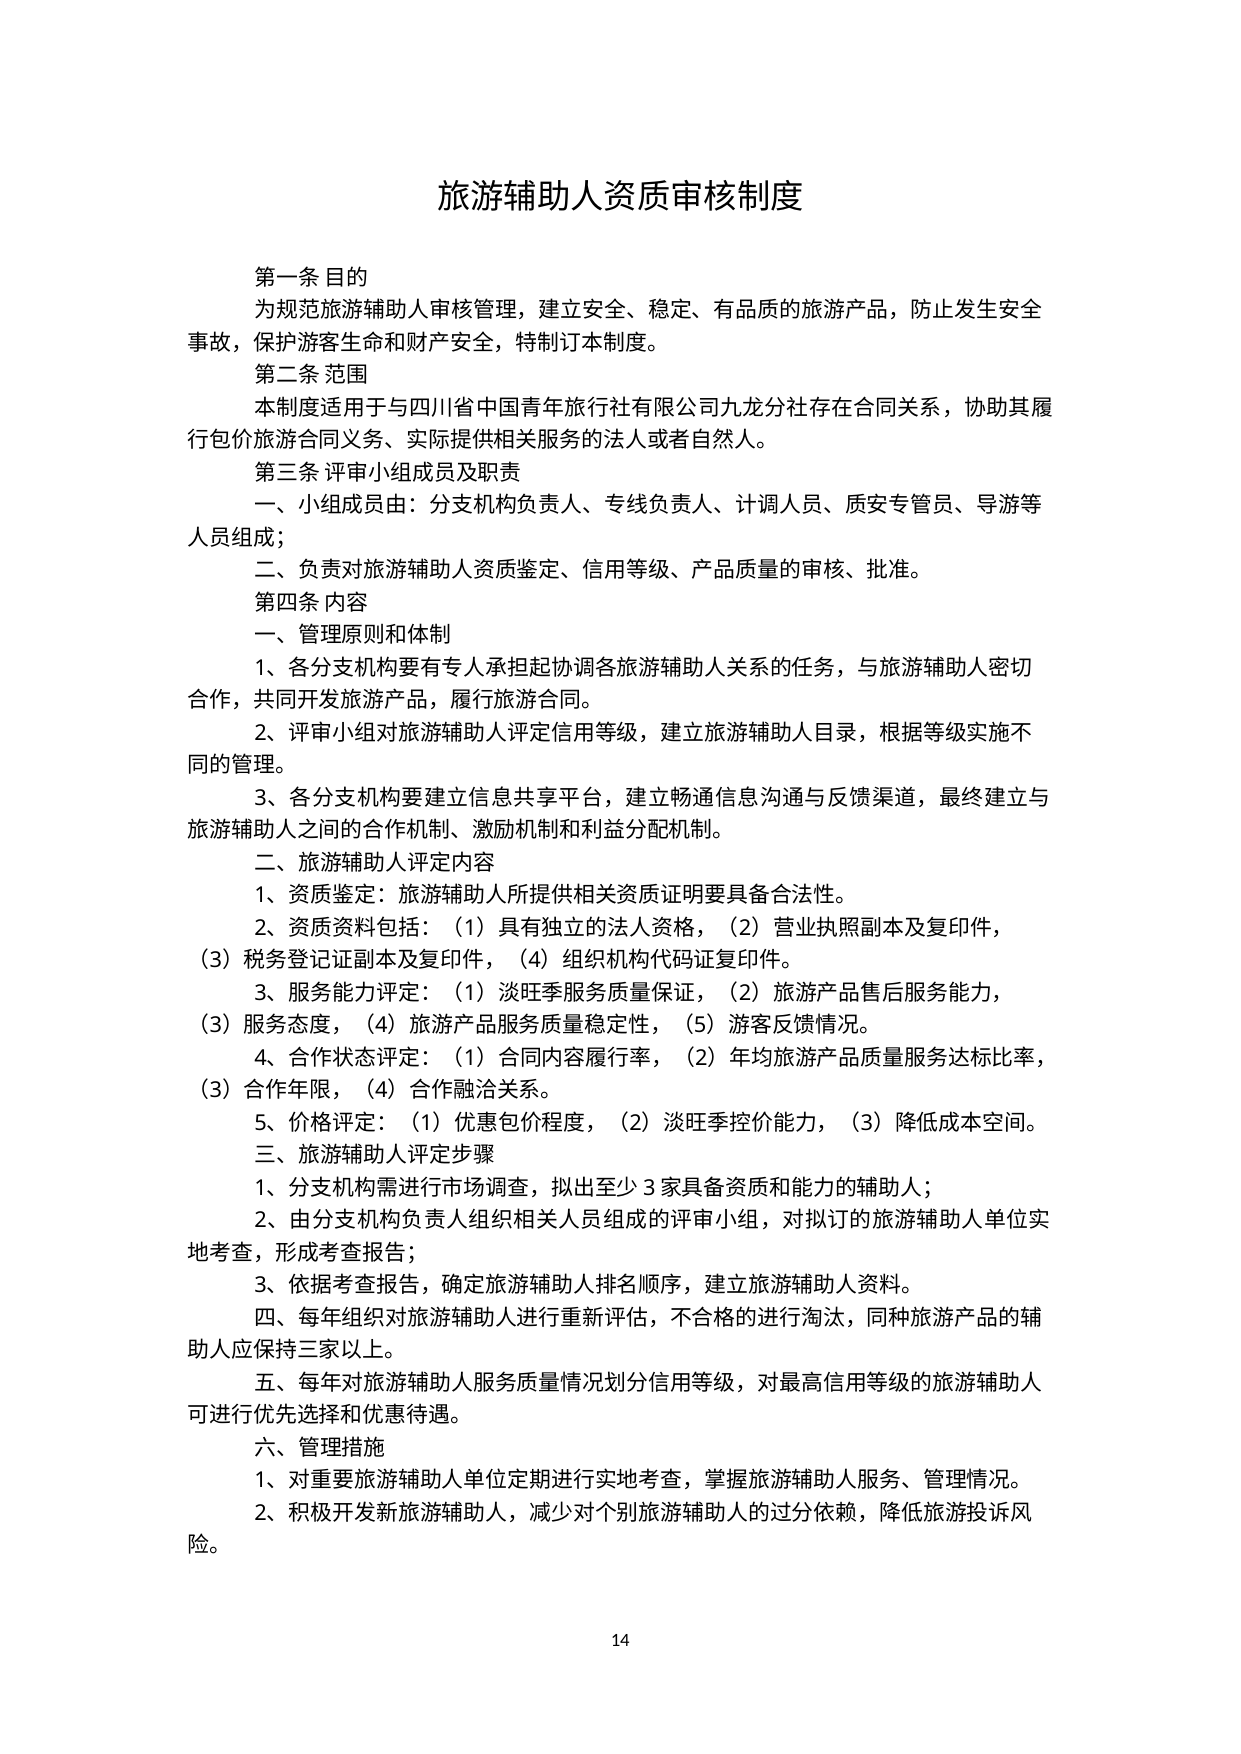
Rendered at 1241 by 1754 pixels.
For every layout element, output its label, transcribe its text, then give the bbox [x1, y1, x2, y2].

text 六、管理措施 [187, 1429, 1053, 1462]
text 3、服务能力评定：（1）淡旺季服务质量保证，（2）旅游产品售后服务能力，（3）服务态度，（4）旅游产品服务质量稳定性，（5）游客反馈情况。 [187, 974, 1053, 1039]
text 三、旅游辅助人评定步骤 [187, 1137, 1053, 1169]
text 二、负责对旅游辅助人资质鉴定、信用等级、产品质量的审核、批准。 [187, 552, 1053, 584]
text 2、评审小组对旅游辅助人评定信用等级，建立旅游辅助人目录，根据等级实施不同的管理。 [187, 714, 1053, 779]
text 四、每年组织对旅游辅助人进行重新评估，不合格的进行淘汰，同种旅游产品的辅助人应保持三家以上。 [187, 1299, 1053, 1364]
text 1、资质鉴定：旅游辅助人所提供相关资质证明要具备合法性。 [187, 877, 1053, 909]
text 1、分支机构需进行市场调查，拟出至少3家具备资质和能力的辅助人； [187, 1169, 1053, 1202]
text 4、合作状态评定：（1）合同内容履行率，（2）年均旅游产品质量服务达标比率，（3）合作年限，（4）合作融洽关系。 [187, 1039, 1053, 1104]
text 第一条 目的 [187, 259, 1053, 292]
text 第二条 范围 [187, 357, 1053, 389]
text 第三条 评审小组成员及职责 [187, 454, 1053, 487]
text 二、旅游辅助人评定内容 [187, 844, 1053, 877]
text 旅游辅助人资质审核制度 [187, 162, 1053, 227]
text 2、积极开发新旅游辅助人，减少对个别旅游辅助人的过分依赖，降低旅游投诉风险。 [187, 1494, 1053, 1559]
text 本制度适用于与四川省中国青年旅行社有限公司九龙分社存在合同关系，协助其履行包价旅游合同义务、实际提供相关服务的法人或者自然人。 [187, 389, 1053, 454]
text 一、小组成员由：分支机构负责人、专线负责人、计调人员、质安专管员、导游等人员组成； [187, 487, 1053, 552]
text 2、由分支机构负责人组织相关人员组成的评审小组，对拟订的旅游辅助人单位实地考查，形成考查报告； [187, 1202, 1053, 1267]
text 五、每年对旅游辅助人服务质量情况划分信用等级，对最高信用等级的旅游辅助人可进行优先选择和优惠待遇。 [187, 1364, 1053, 1429]
text 2、资质资料包括：（1）具有独立的法人资格，（2）营业执照副本及复印件，（3）税务登记证副本及复印件，（4）组织机构代码证复印件。 [187, 909, 1053, 974]
text 3、各分支机构要建立信息共享平台，建立畅通信息沟通与反馈渠道，最终建立与旅游辅助人之间的合作机制、激励机制和利益分配机制。 [187, 779, 1053, 844]
text 一、管理原则和体制 [187, 617, 1053, 649]
text 第四条 内容 [187, 584, 1053, 617]
text 3、依据考查报告，确定旅游辅助人排名顺序，建立旅游辅助人资料。 [187, 1267, 1053, 1299]
text 为规范旅游辅助人审核管理，建立安全、稳定、有品质的旅游产品，防止发生安全事故，保护游客生命和财产安全，特制订本制度。 [187, 292, 1053, 357]
text 5、价格评定：（1）优惠包价程度，（2）淡旺季控价能力，（3）降低成本空间。 [187, 1104, 1053, 1137]
text 1、各分支机构要有专人承担起协调各旅游辅助人关系的任务，与旅游辅助人密切合作，共同开发旅游产品，履行旅游合同。 [187, 649, 1053, 714]
text 1、对重要旅游辅助人单位定期进行实地考查，掌握旅游辅助人服务、管理情况。 [187, 1462, 1053, 1494]
